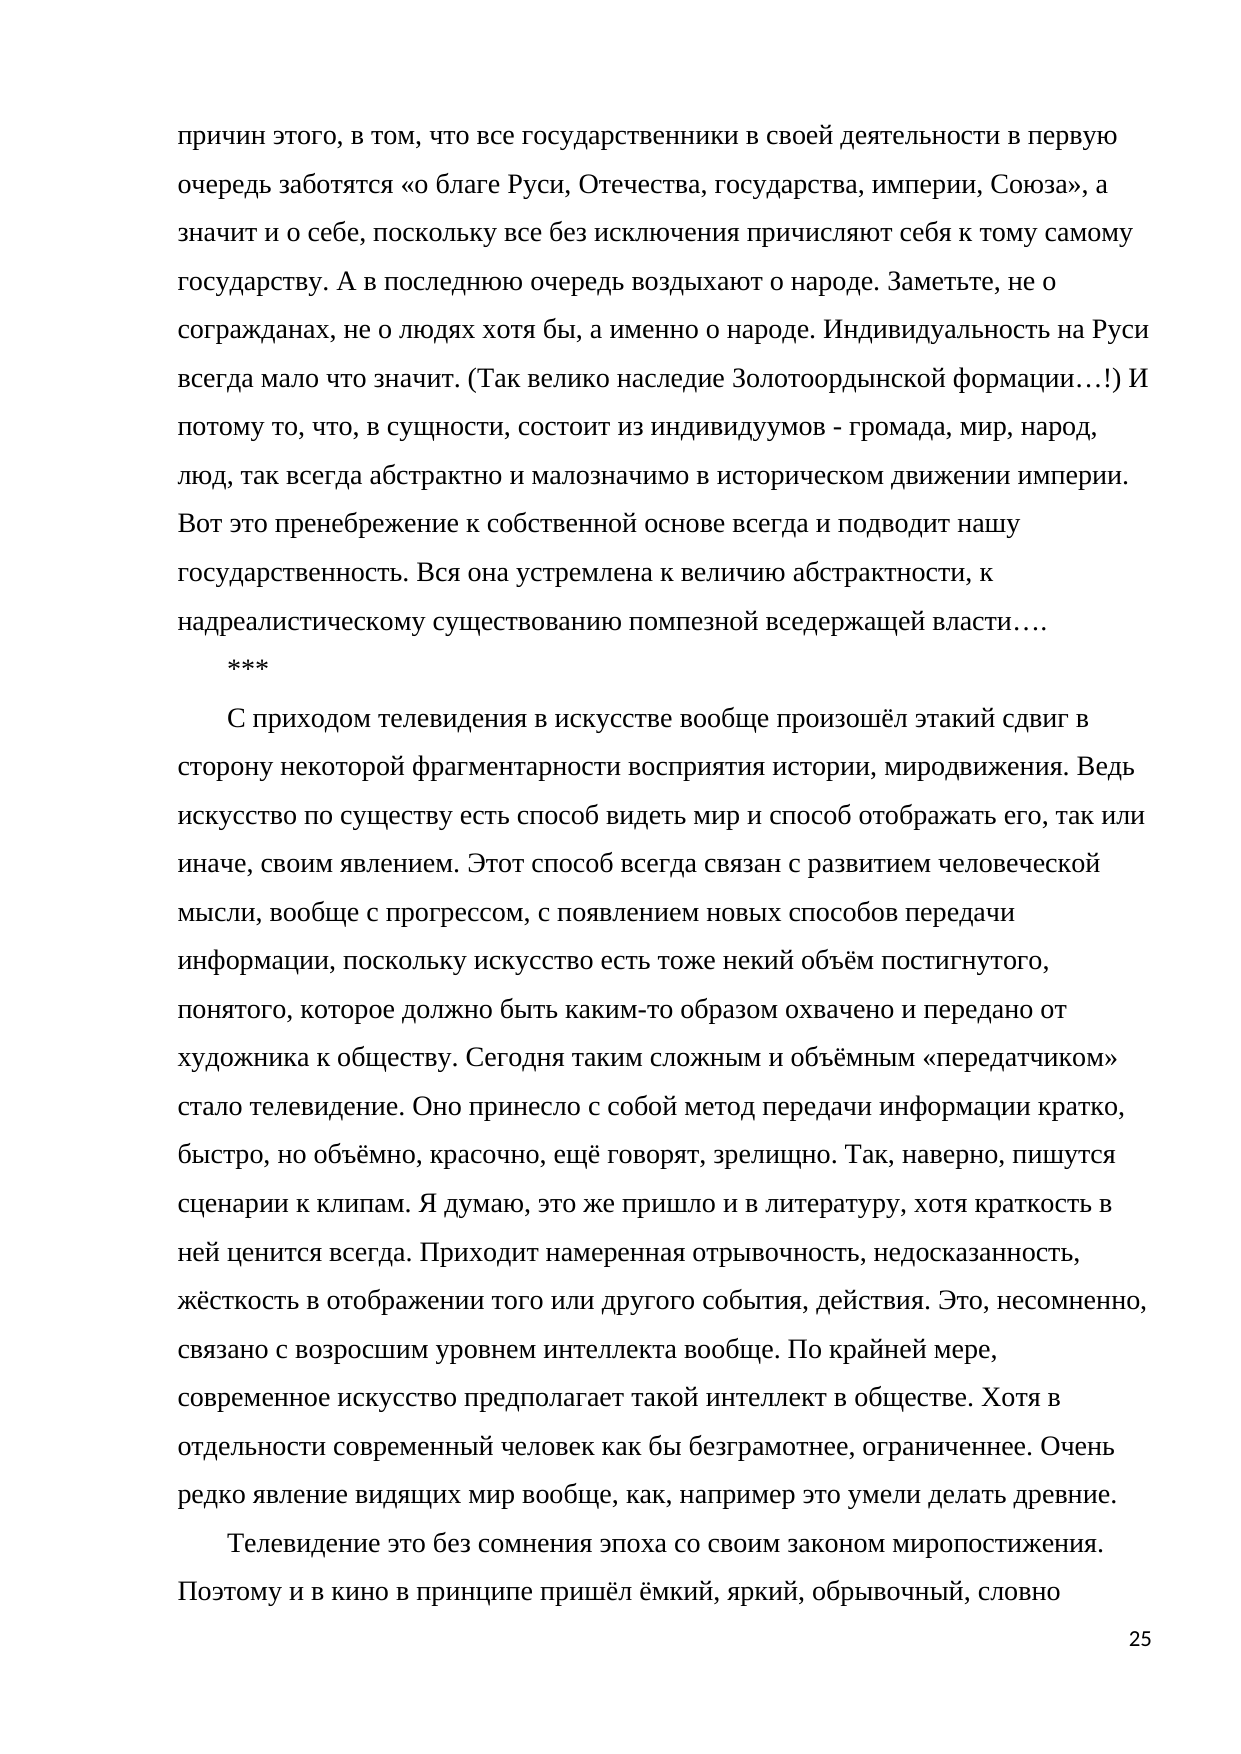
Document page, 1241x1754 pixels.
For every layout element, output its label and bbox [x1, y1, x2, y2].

text [177, 118, 1152, 1607]
